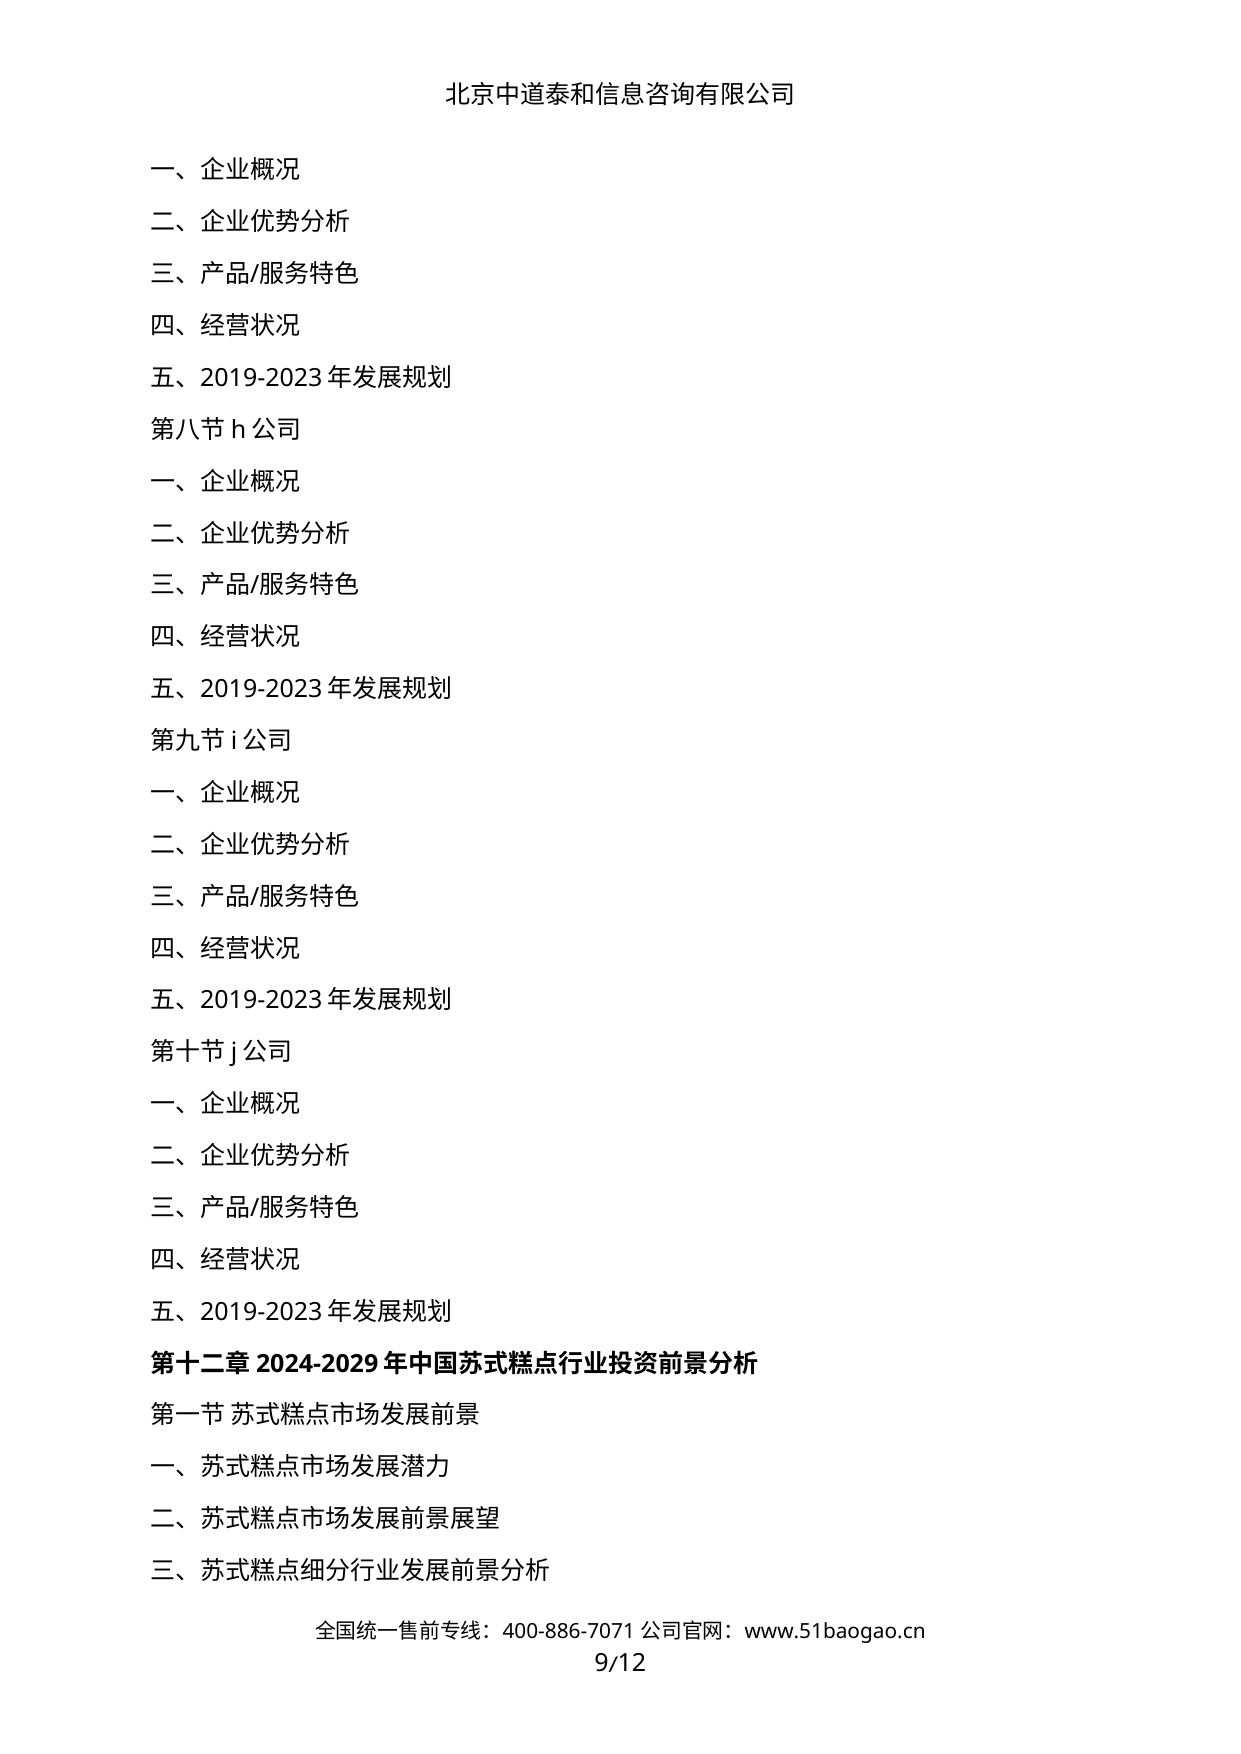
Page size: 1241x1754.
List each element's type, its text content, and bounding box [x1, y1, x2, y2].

text 一、企业概况 [150, 772, 1090, 809]
text 一、企业概况 [150, 1084, 1090, 1120]
text 二、苏式糕点市场发展前景展望 [150, 1499, 1090, 1535]
text 三、产品/服务特色 [150, 876, 1090, 912]
text 五、2019-2023年发展规划 [150, 1291, 1090, 1327]
text 第八节 h公司 [150, 409, 1090, 446]
text 二、企业优势分析 [150, 1136, 1090, 1172]
text 三、苏式糕点细分行业发展前景分析 [150, 1551, 1090, 1587]
text 四、经营状况 [150, 1239, 1090, 1276]
text 一、企业概况 [150, 461, 1090, 497]
text 第九节 i公司 [150, 721, 1090, 757]
text 五、2019-2023年发展规划 [150, 980, 1090, 1016]
text 第十节 j公司 [150, 1032, 1090, 1068]
text 二、企业优势分析 [150, 513, 1090, 549]
text 三、产品/服务特色 [150, 565, 1090, 601]
text 四、经营状况 [150, 617, 1090, 653]
text 一、企业概况 [150, 150, 1090, 186]
text 五、2019-2023年发展规划 [150, 357, 1090, 394]
text 一、苏式糕点市场发展潜力 [150, 1447, 1090, 1483]
text 三、产品/服务特色 [150, 254, 1090, 290]
text 二、企业优势分析 [150, 824, 1090, 861]
text 三、产品/服务特色 [150, 1187, 1090, 1224]
text 第十二章 2024-2029年中国苏式糕点行业投资前景分析 [150, 1343, 1090, 1379]
text 第一节 苏式糕点市场发展前景 [150, 1395, 1090, 1431]
text 二、企业优势分析 [150, 202, 1090, 238]
text 四、经营状况 [150, 306, 1090, 342]
text 四、经营状况 [150, 928, 1090, 964]
text 五、2019-2023年发展规划 [150, 669, 1090, 705]
